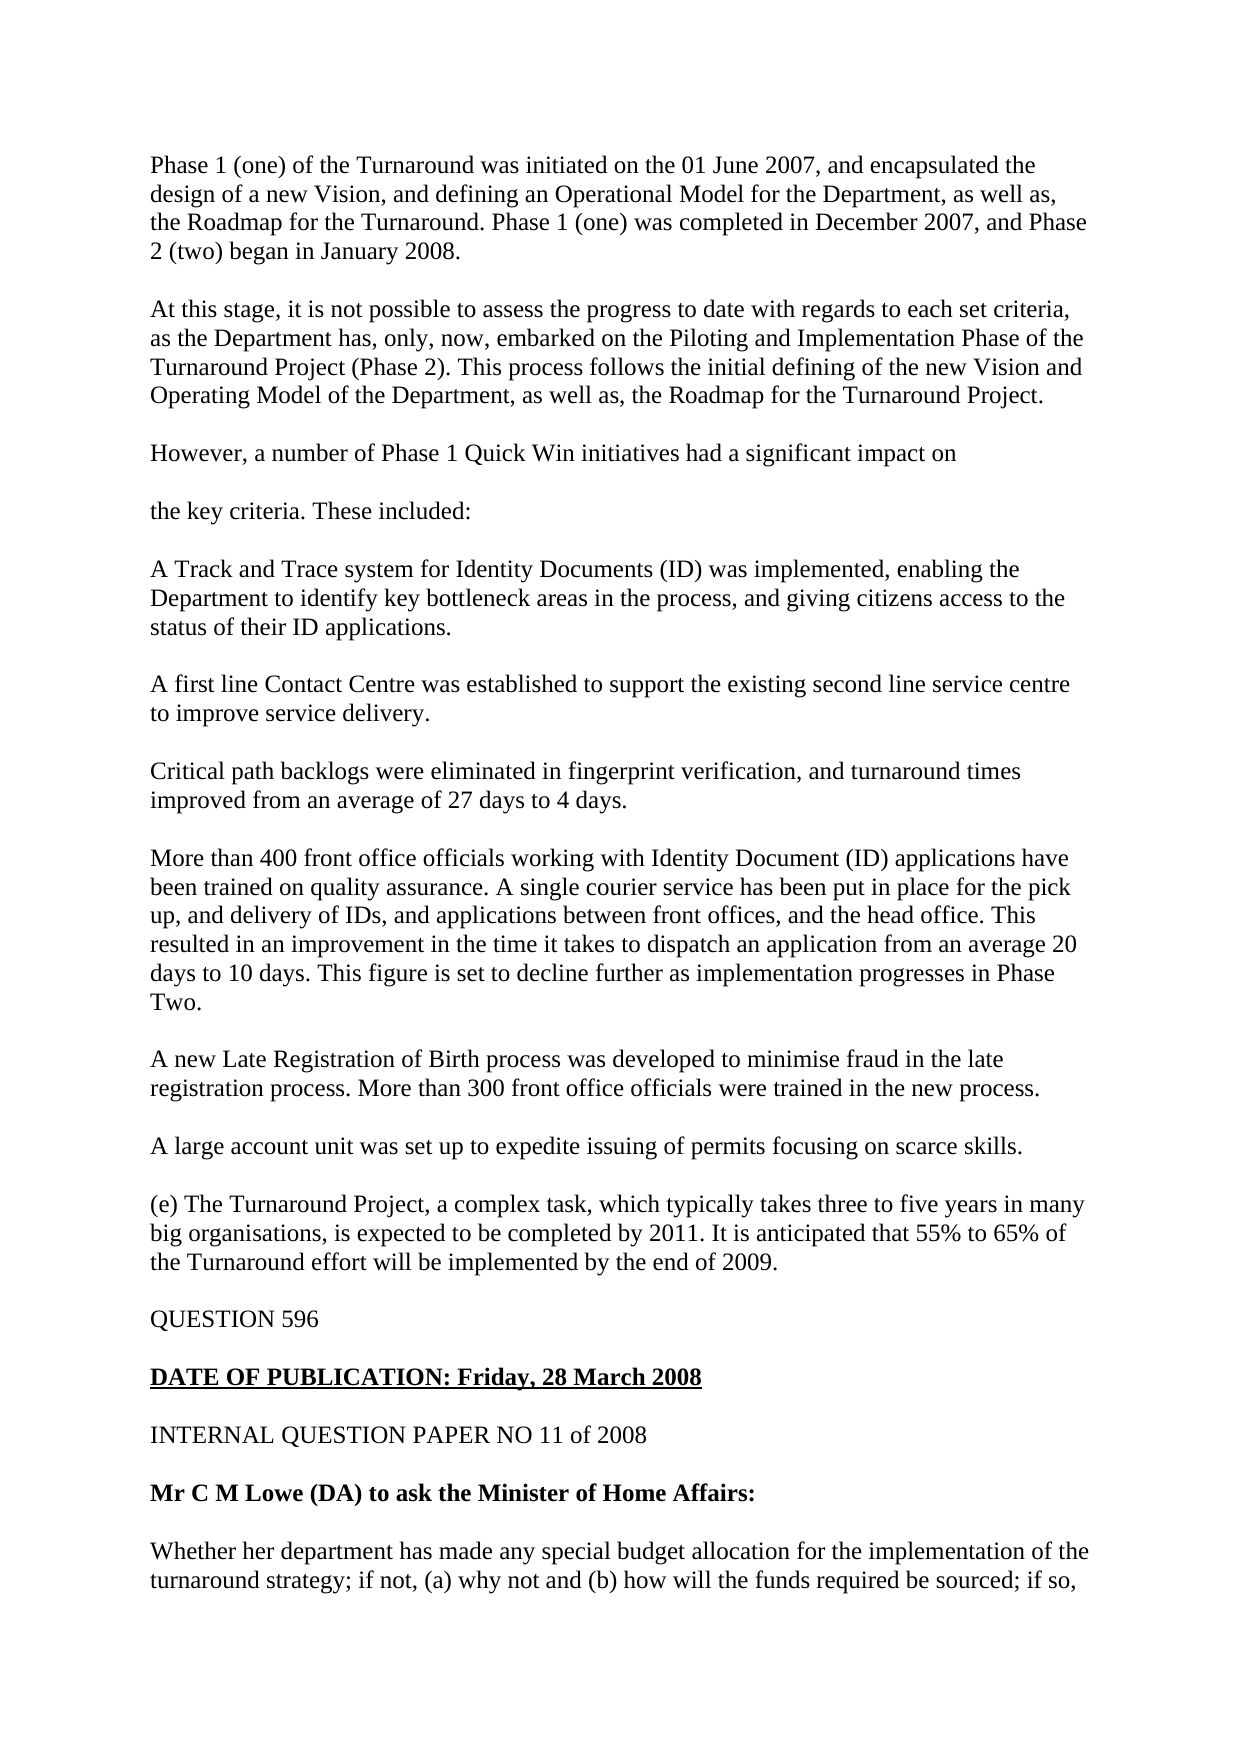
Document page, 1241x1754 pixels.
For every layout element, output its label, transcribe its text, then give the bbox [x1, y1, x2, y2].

text A large account unit was set up to expedite issuing of permits focusing on scarce skills. [150, 1131, 1090, 1160]
text DATE OF PUBLICATION: Friday, 28 March 2008 [150, 1362, 1090, 1391]
text Mr C M Lowe (DA) to ask the Minister of Home Affairs: [150, 1478, 1090, 1507]
text A new Late Registration of Birth process was developed to minimise fraud in the late registration process. More than 300 front office officials were trained in the new process. [150, 1044, 1090, 1102]
text (e) The Turnaround Project, a complex task, which typically takes three to five years in many big organisations, is expected to be completed by 2011. It is anticipated that 55% to 65% of the Turnaround effort will be implemented by the end of 2009. [150, 1189, 1090, 1275]
text QUESTION 596 [150, 1304, 1090, 1333]
text At this stage, it is not possible to assess the progress to date with regards to each set criteria, as the Department has, only, now, embarked on the Piloting and Implementation Phase of the Turnaround Project (Phase 2). This process follows the initial defining of the new Vision and Operating Model of the Department, as well as, the Roadmap for the Turnaround Project. [150, 294, 1090, 409]
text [150, 1536, 1090, 1594]
text However, a number of Phase 1 Quick Win initiatives had a significant impact on [150, 438, 1090, 467]
text INTERNAL QUESTION PAPER NO 11 of 2008 [150, 1420, 1090, 1449]
text More than 400 front office officials working with Identity Document (ID) applications have been trained on quality assurance. A single courier service has been put in place for the pick up, and delivery of IDs, and applications between front offices, and the head office. This resulted in an improvement in the time it takes to dispatch an application from an average 20 days to 10 days. This figure is set to decline further as implementation progresses in Phase Two. [150, 843, 1090, 1015]
text A first line Contact Centre was established to support the existing second line service centre to improve service delivery. [150, 669, 1090, 727]
text the key criteria. These included: [150, 496, 1090, 525]
text Phase 1 (one) of the Turnaround was initiated on the 01 June 2007, and encapsulated the design of a new Vision, and defining an Operational Model for the Department, as well as, the Roadmap for the Turnaround. Phase 1 (one) was completed in December 2007, and Phase 2 (two) began in January 2008. [150, 150, 1090, 265]
text A Track and Trace system for Identity Documents (ID) was implemented, enabling the Department to identify key bottleneck areas in the process, and giving citizens access to the status of their ID applications. [150, 554, 1090, 640]
text Critical path backlogs were eliminated in fingerprint verification, and turnaround times improved from an average of 27 days to 4 days. [150, 756, 1090, 814]
